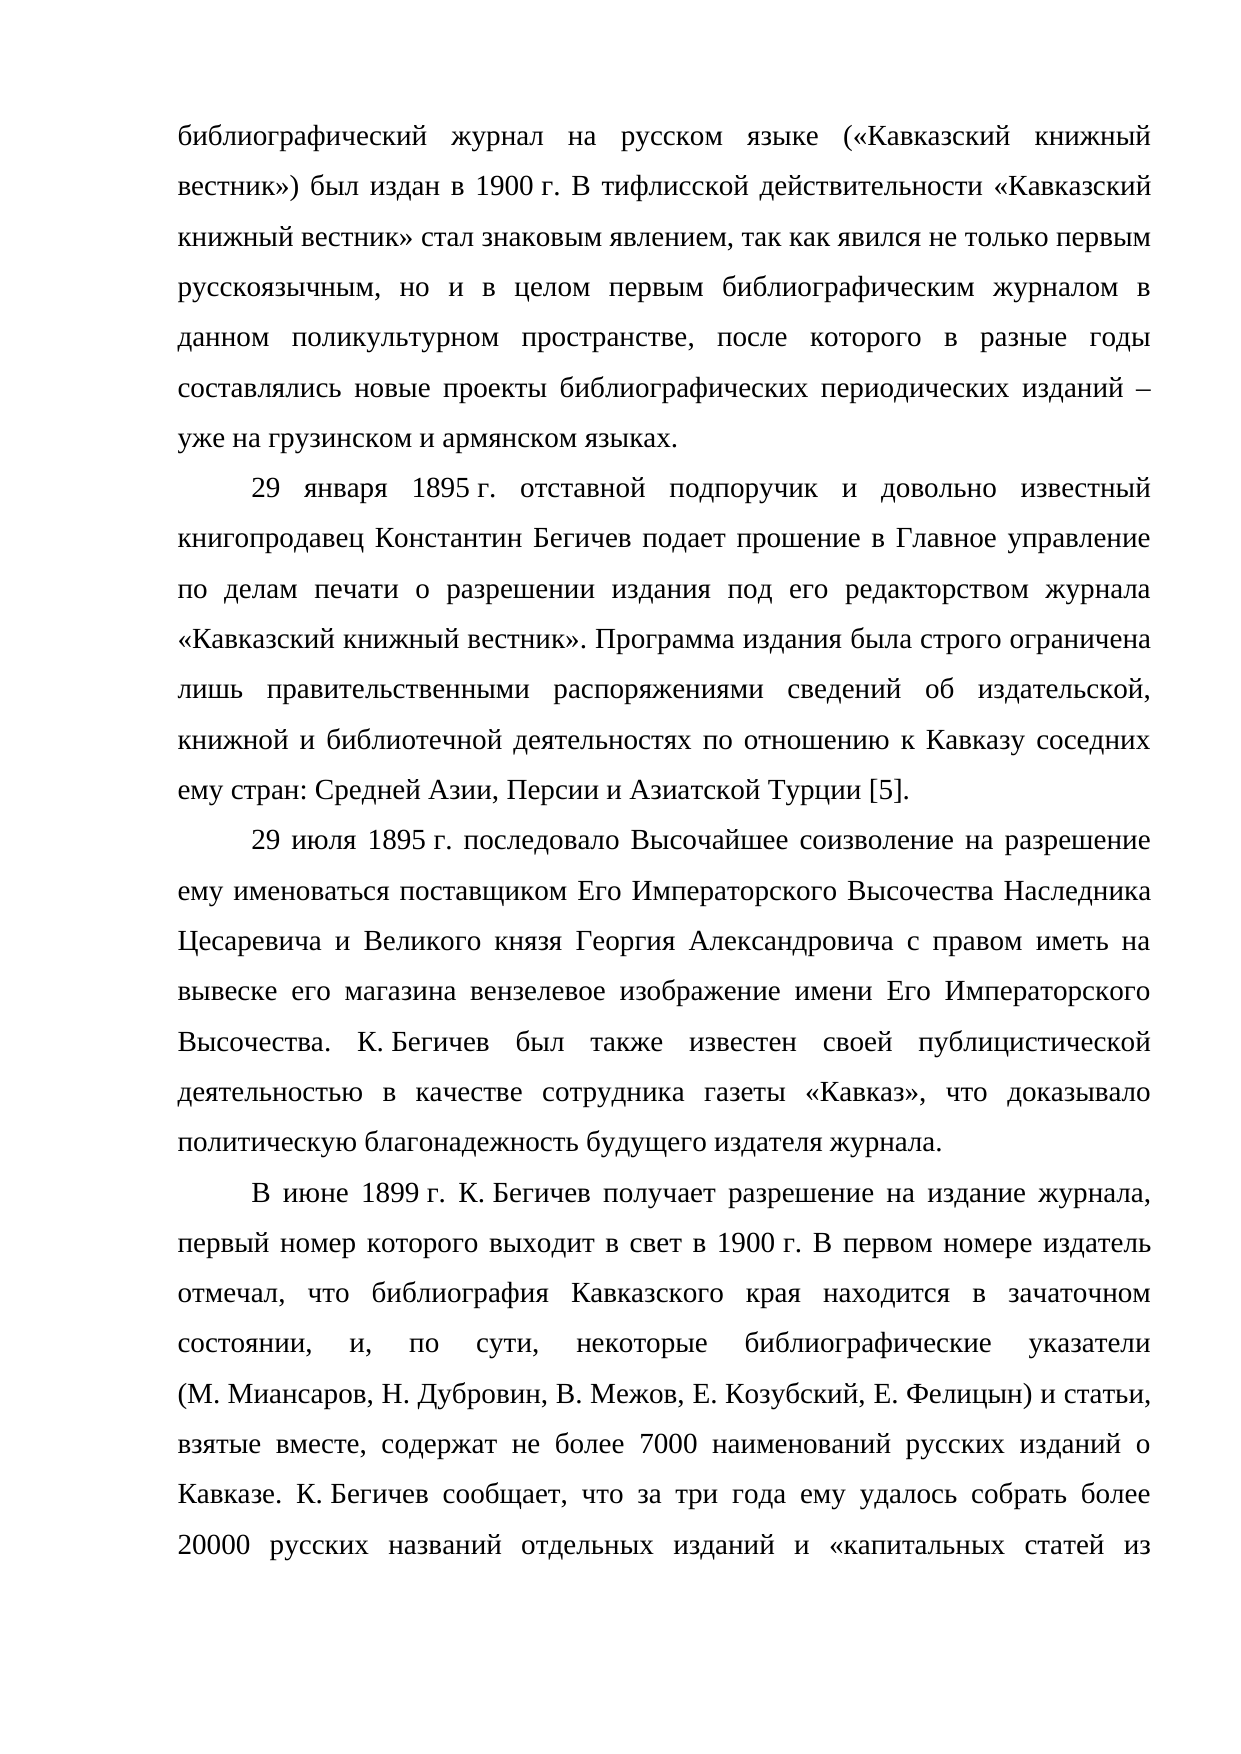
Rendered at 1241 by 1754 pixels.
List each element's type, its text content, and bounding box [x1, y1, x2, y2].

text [177, 1175, 1152, 1560]
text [177, 118, 1152, 453]
text 29 января 1895 г. отставной подпоручик и довольно известный книгопродавец Константин Бегичев подает прошение в Главное управление по делам печати о разрешении издания под его редакторством журнала «Кавказский книжный вестник». Программа издания была строго ограничена лишь правительственными распоряжениями сведений об издательской, книжной и библиотечной деятельностях по отношению к Кавказу соседних ему стран: Средней Азии, Персии и Азиатской Турции [5]. [177, 470, 1152, 806]
text 29 июля 1895 г. последовало Высочайшее соизволение на разрешение ему именоваться поставщиком Его Императорского Высочества Наследника Цесаревича и Великого князя Георгия Александровича с правом иметь на вывеске его магазина вензелевое изображение имени Его Императорского Высочества. К. Бегичев был также известен своей публицистической деятельностью в качестве сотрудника газеты «Кавказ», что доказывало политическую благонадежность будущего издателя журнала. [177, 822, 1152, 1158]
